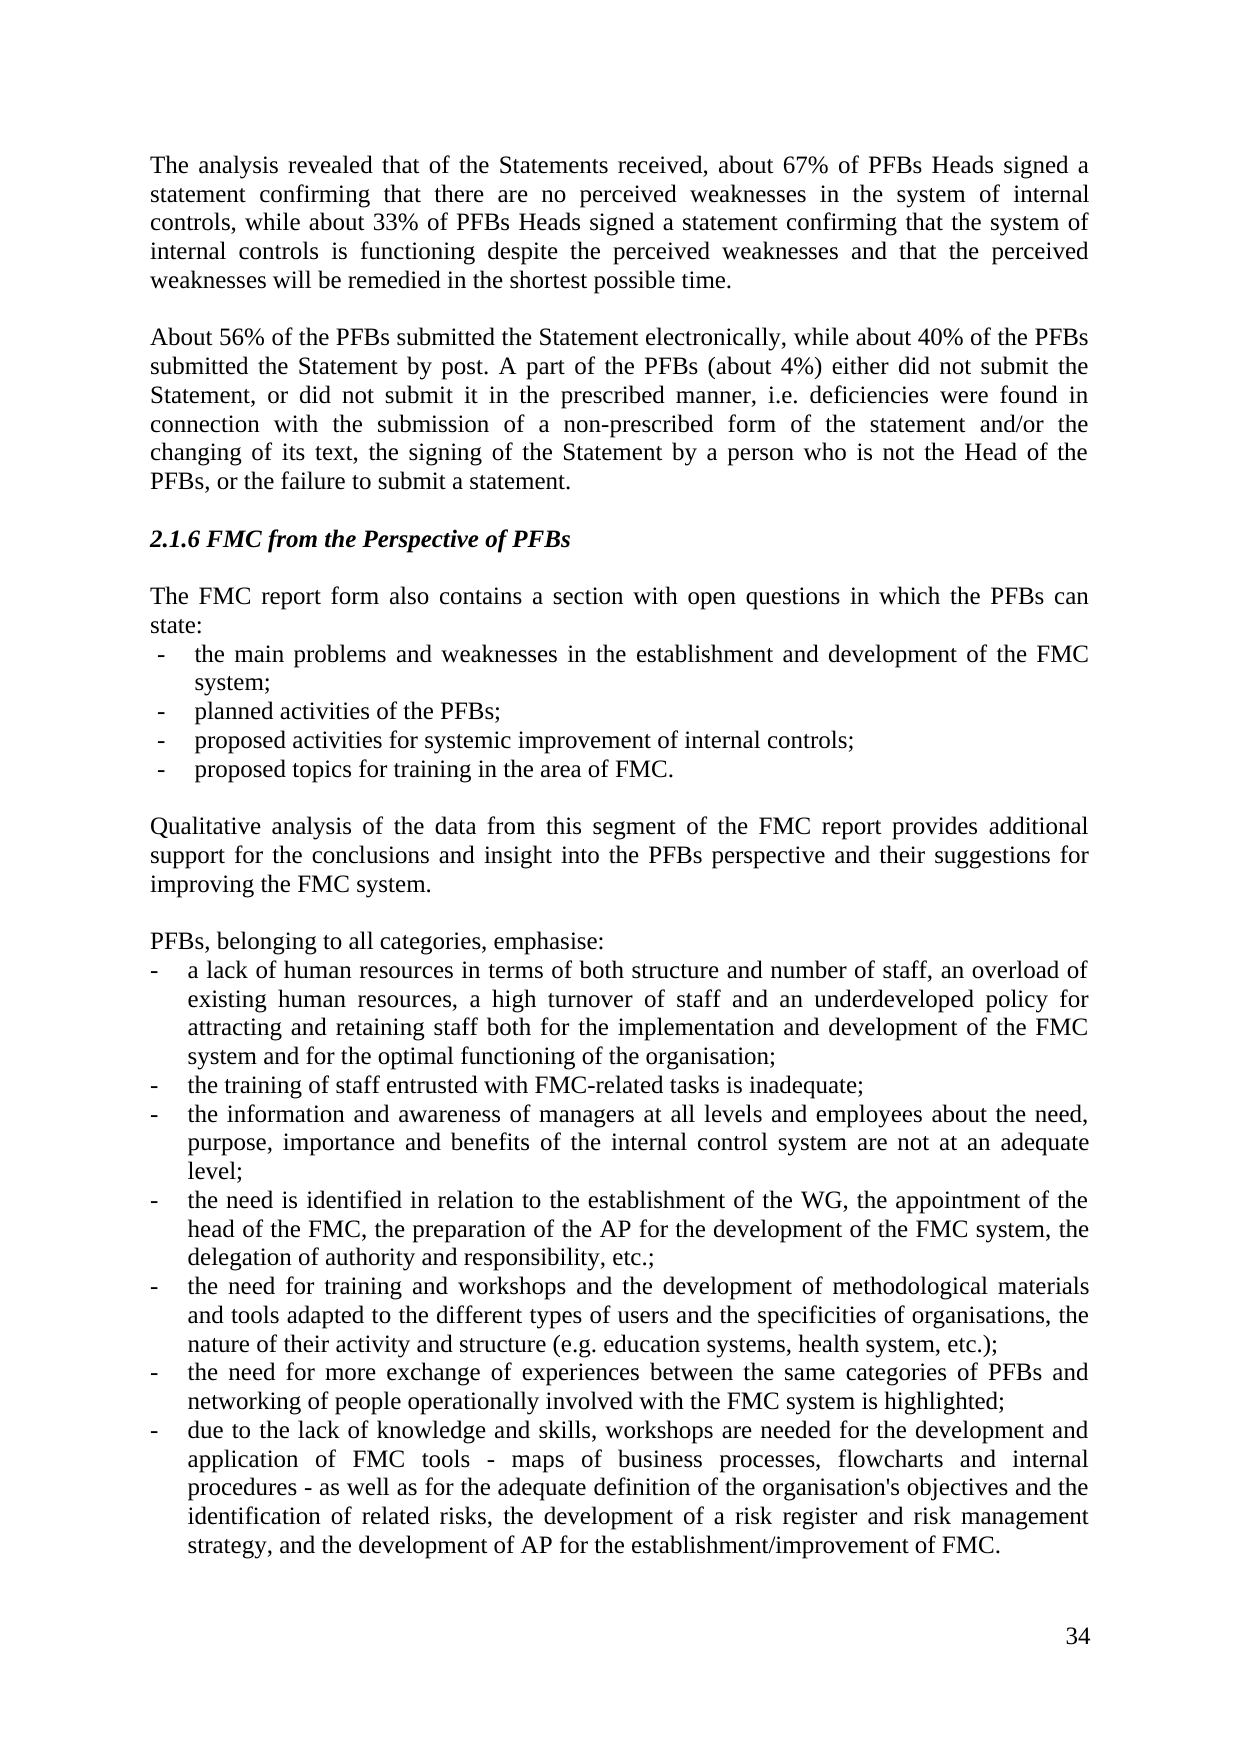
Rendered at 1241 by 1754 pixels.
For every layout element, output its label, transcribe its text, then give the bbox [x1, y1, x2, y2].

text The analysis revealed that of the Statements received, about 67% of PFBs Heads signed a statement confirming that there are no perceived weaknesses in the system of internal controls, while about 33% of PFBs Heads signed a statement confirming that the system of internal controls is functioning despite the perceived weaknesses and that the perceived weaknesses will be remedied in the shortest possible time. [150, 150, 1090, 294]
list due to the lack of knowledge and skills, workshops are needed for the development and application of FMC tools - maps of business processes, flowcharts and internal procedures - as well as for the adequate definition of the organisation's objectives and the identification of related risks, the development of a risk register and risk management strategy, and the development of AP for the establishment/improvement of FMC. [150, 1415, 1090, 1559]
subtitle 2.1.6 FMC from the Perspective of PFBs [150, 524, 1090, 552]
list the need is identified in relation to the establishment of the WG, the appointment of the head of the FMC, the preparation of the AP for the development of the FMC system, the delegation of authority and responsibility, etc.; [150, 1185, 1090, 1271]
text About 56% of the PFBs submitted the Statement electronically, while about 40% of the PFBs submitted the Statement by post. A part of the PFBs (about 4%) either did not submit the Statement, or did not submit it in the prescribed manner, i.e. deficiencies were found in connection with the submission of a non-prescribed form of the statement and/or the changing of its text, the signing of the Statement by a person who is not the Head of the PFBs, or the failure to submit a statement. [150, 322, 1090, 495]
list the need for more exchange of experiences between the same categories of PFBs and networking of people operationally involved with the FMC system is highlighted; [150, 1357, 1090, 1415]
list the information and awareness of managers at all levels and employees about the need, purpose, importance and benefits of the internal control system are not at an adequate level; [150, 1099, 1090, 1185]
text PFBs, belonging to all categories, emphasise: [150, 926, 1090, 955]
text The FMC report form also contains a section with open questions in which the PFBs can state: [150, 581, 1090, 639]
list planned activities of the PFBs; [157, 696, 1090, 725]
list the need for training and workshops and the development of methodological materials and tools adapted to the different types of users and the specificities of organisations, the nature of their activity and structure (e.g. education systems, health system, etc.); [150, 1271, 1090, 1357]
list a lack of human resources in terms of both structure and number of staff, an overload of existing human resources, a high turnover of staff and an underdeveloped policy for attracting and retaining staff both for the implementation and development of the FMC system and for the optimal functioning of the organisation; [150, 955, 1090, 1070]
text Qualitative analysis of the data from this segment of the FMC report provides additional support for the conclusions and insight into the PFBs perspective and their suggestions for improving the FMC system. [150, 811, 1090, 897]
list proposed topics for training in the area of FMC. [157, 754, 1090, 782]
list the training of staff entrusted with FMC-related tasks is inadequate; [150, 1070, 1090, 1099]
list the main problems and weaknesses in the establishment and development of the FMC system; [157, 639, 1090, 696]
list proposed activities for systemic improvement of internal controls; [157, 725, 1090, 754]
